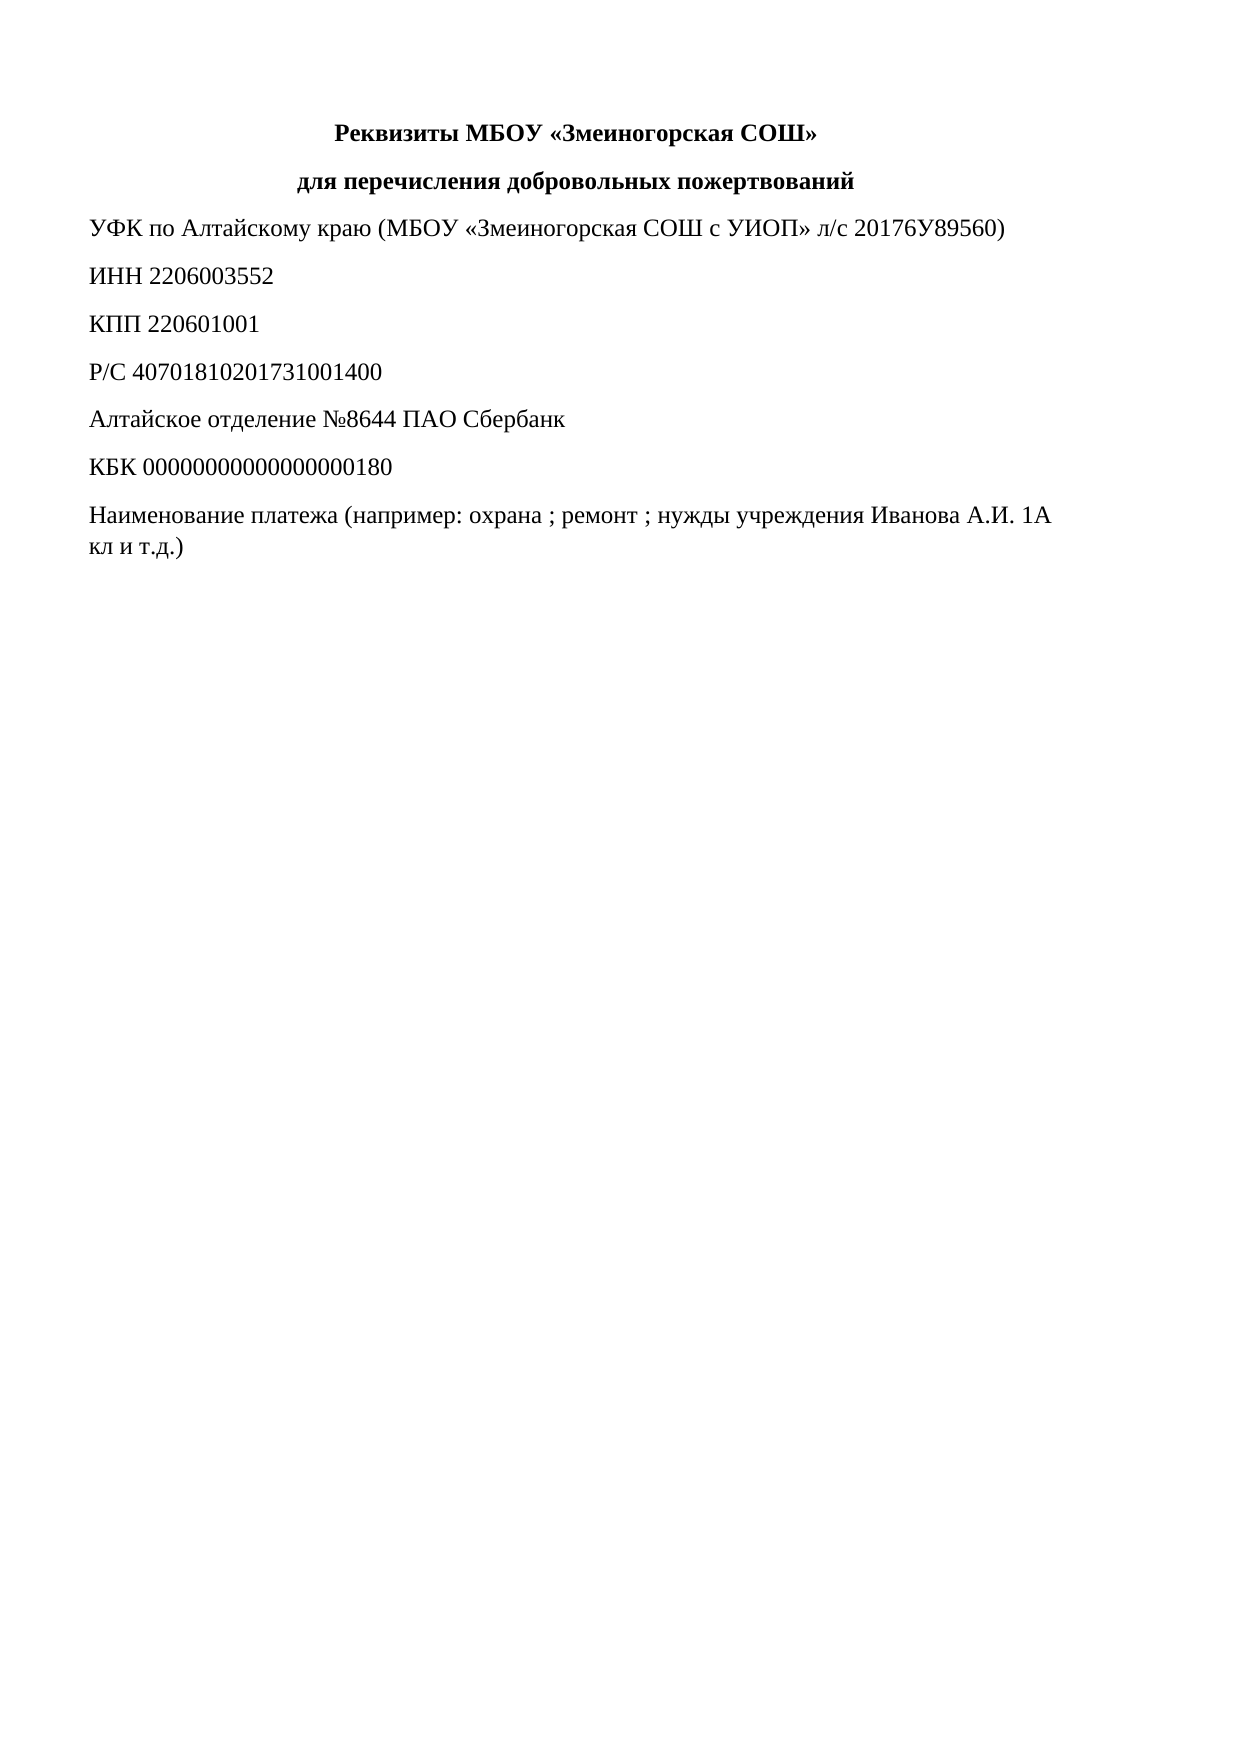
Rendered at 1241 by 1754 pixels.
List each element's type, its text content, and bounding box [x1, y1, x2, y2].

text для перечисления добровольных пожертвований [88, 166, 1063, 194]
text КБК 00000000000000000180 [88, 452, 1063, 481]
text Алтайское отделение №8644 ПАО Сбербанк [88, 404, 1063, 433]
text КПП 220601001 [88, 309, 1063, 338]
text ИНН 2206003552 [88, 261, 1063, 290]
text Наименование платежа (например: охрана ; ремонт ; нужды учреждения Иванова А.И. 1А кл и т.д.) [88, 500, 1063, 559]
text Реквизиты МБОУ «Змеиногорская СОШ» [88, 118, 1063, 147]
text УФК по Алтайскому краю (МБОУ «Змеиногорская СОШ с УИОП» л/с 20176У89560) [88, 213, 1063, 242]
text Р/С 40701810201731001400 [88, 357, 1063, 385]
